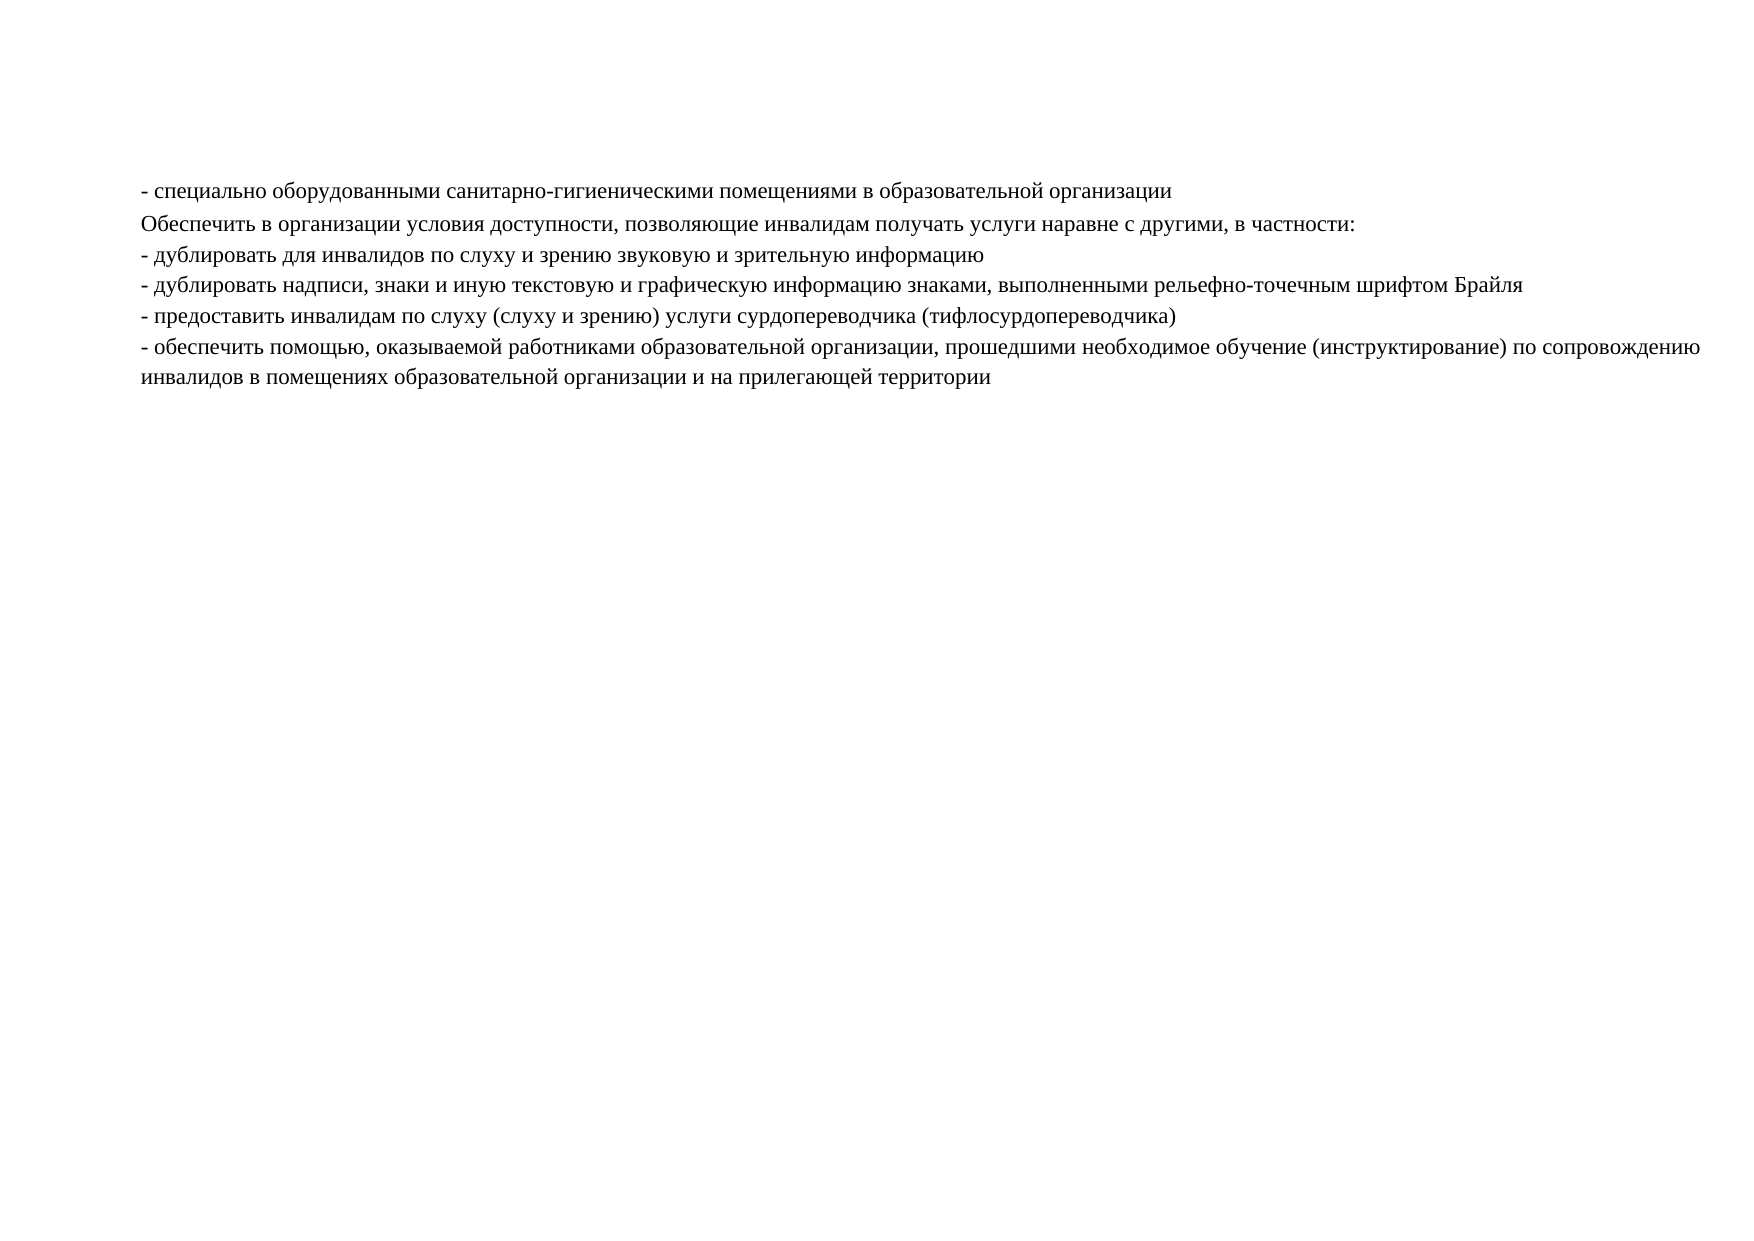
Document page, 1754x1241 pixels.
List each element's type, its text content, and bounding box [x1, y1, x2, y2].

table_cell - дублировать для инвалидов по слуху и зрению звуковую и зрительную информацию [129, 241, 1729, 271]
table_cell Обеспечить в организации условия доступности, позволяющие инвалидам получать услуги наравне с другими, в частности: [129, 210, 1729, 241]
table_cell - дублировать надписи, знаки и иную текстовую и графическую информацию знаками, выполненными рельефно-точечным шрифтом Брайля [129, 271, 1729, 302]
table_cell - предоставить инвалидам по слуху (слуху и зрению) услуги сурдопереводчика (тифлосурдопереводчика) [129, 302, 1729, 333]
table_cell - обеспечить помощью, оказываемой работниками образовательной организации, прошедшими необходимое обучение (инструктирование) по сопровождению инвалидов в помещениях образовательной организации и на прилегающей территории [129, 333, 1729, 393]
table_cell - специально оборудованными санитарно-гигиеническими помещениями в образовательной организации [129, 177, 1729, 208]
